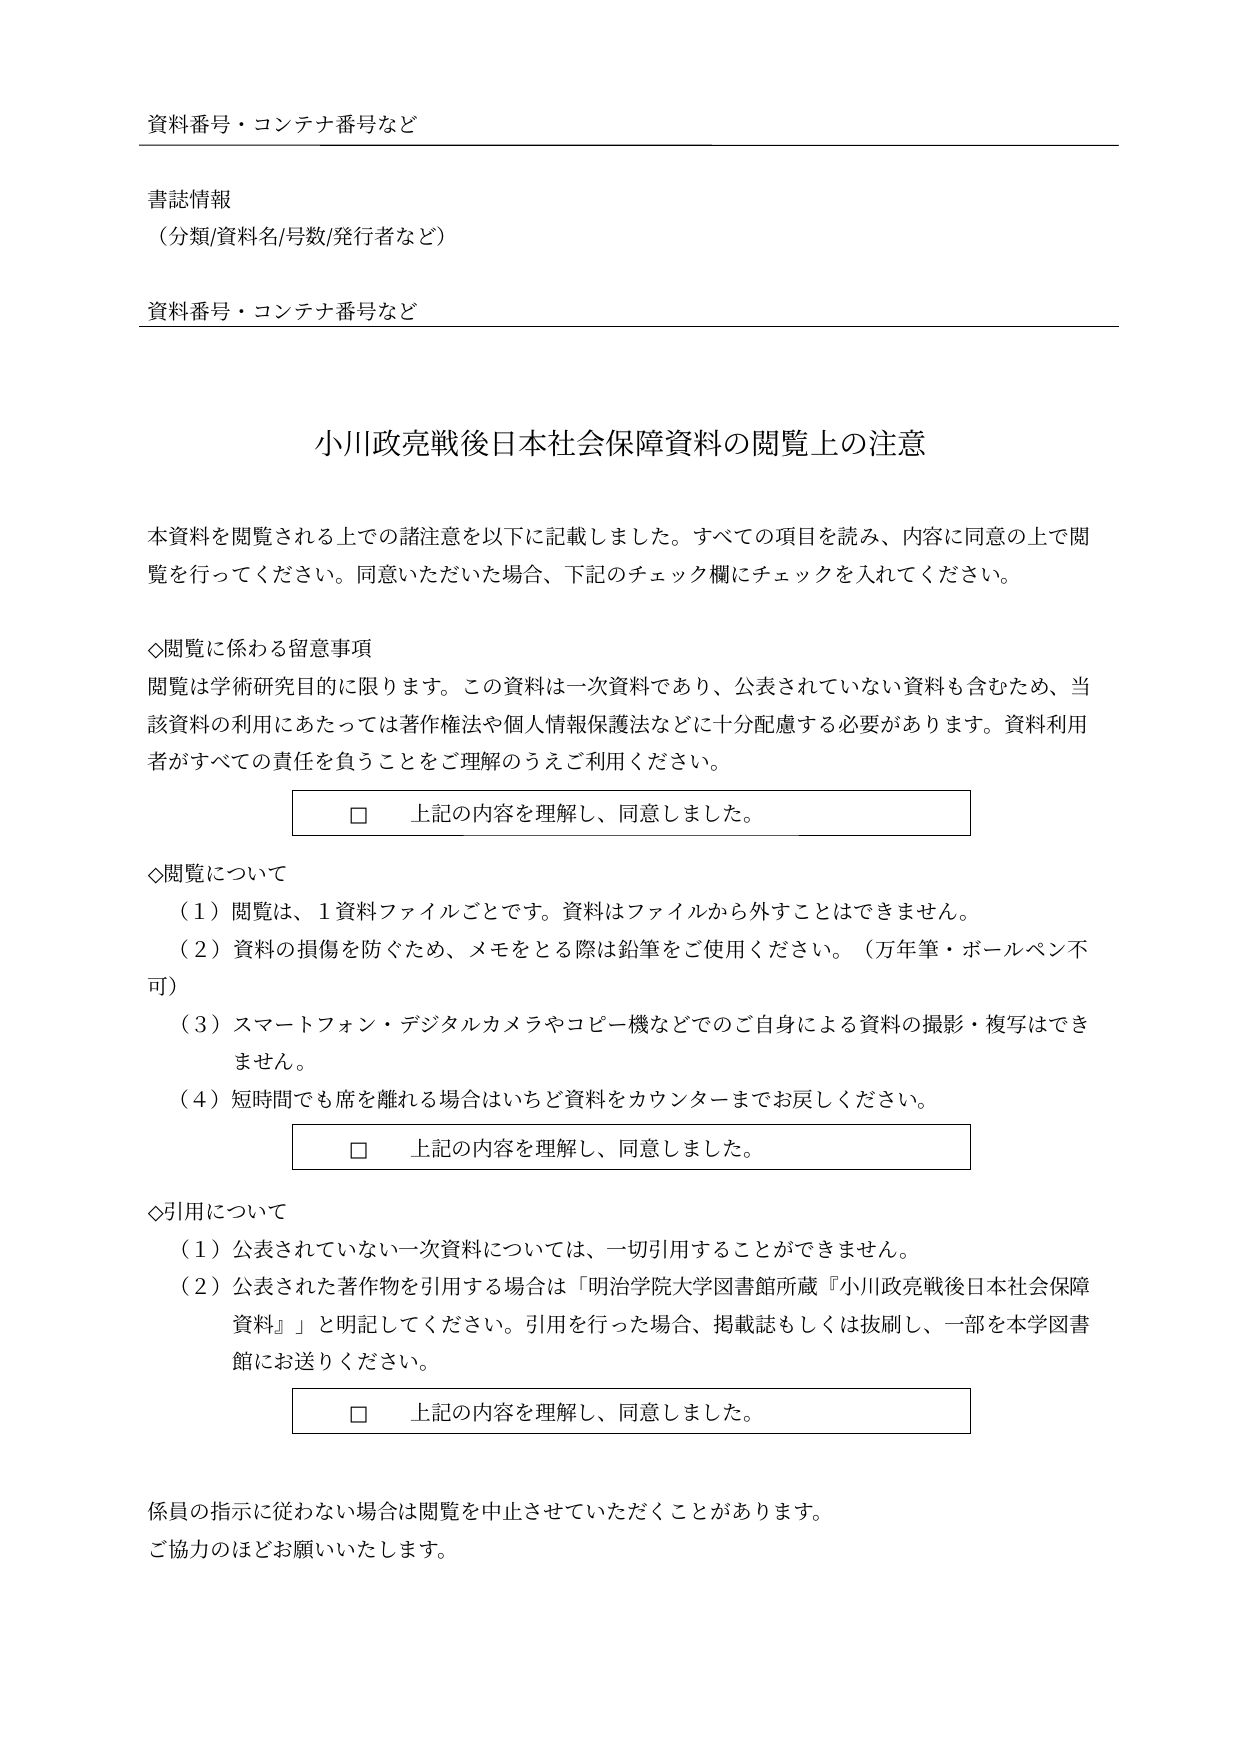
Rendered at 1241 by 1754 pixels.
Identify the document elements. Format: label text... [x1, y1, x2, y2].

text （分類/資料名/号数/発行者など） [148, 217, 1092, 254]
text ◇閲覧に係わる留意事項 [148, 629, 1092, 667]
text （２）公表された著作物を引用する場合は「明治学院大学図書館所蔵『小川政亮戦後日本社会保障資料』」と明記してください。引用を行った場合、掲載誌もしくは抜刷し、一部を本学図書館にお送りください。 [169, 1267, 1092, 1379]
text （３）スマートフォン・デジタルカメラやコピー機などでのご自身による資料の撮影・複写はできません。 [169, 1004, 1092, 1079]
text （２）資料の損傷を防ぐため、メモをとる際は鉛筆をご使用ください。（万年筆・ボールペン不可） [148, 929, 1092, 1004]
text ご協力のほどお願いいたします。 [148, 1529, 1092, 1567]
text （４）短時間でも席を離れる場合はいちど資料をカウンターまでお戻しください。 [148, 1079, 1092, 1117]
text 係員の指示に従わない場合は閲覧を中止させていただくことがあります。 [148, 1492, 1092, 1529]
text （１）公表されていない一次資料については、一切引用することができません。 [169, 1229, 1092, 1267]
text （１）閲覧は、１資料ファイルごとです。資料はファイルから外すことはできません。 [148, 892, 1092, 929]
text 閲覧は学術研究目的に限ります。この資料は一次資料であり、公表されていない資料も含むため、当該資料の利用にあたっては著作権法や個人情報保護法などに十分配慮する必要があります。資料利用者がすべての責任を負うことをご理解のうえご利用ください。 [148, 667, 1092, 779]
text ◇引用について [148, 1192, 1092, 1229]
text 本資料を閲覧される上での諸注意を以下に記載しました。すべての項目を読み、内容に同意の上で閲覧を行ってください。同意いただいた場合、下記のチェック欄にチェックを入れてください。 [148, 517, 1092, 592]
text 小川政亮戦後日本社会保障資料の閲覧上の注意 [148, 404, 1092, 479]
text ◇閲覧について [148, 854, 1092, 892]
text 書誌情報 [148, 179, 1092, 217]
text 資料番号・コンテナ番号など [148, 292, 1092, 326]
text 資料番号・コンテナ番号など [148, 104, 1092, 142]
